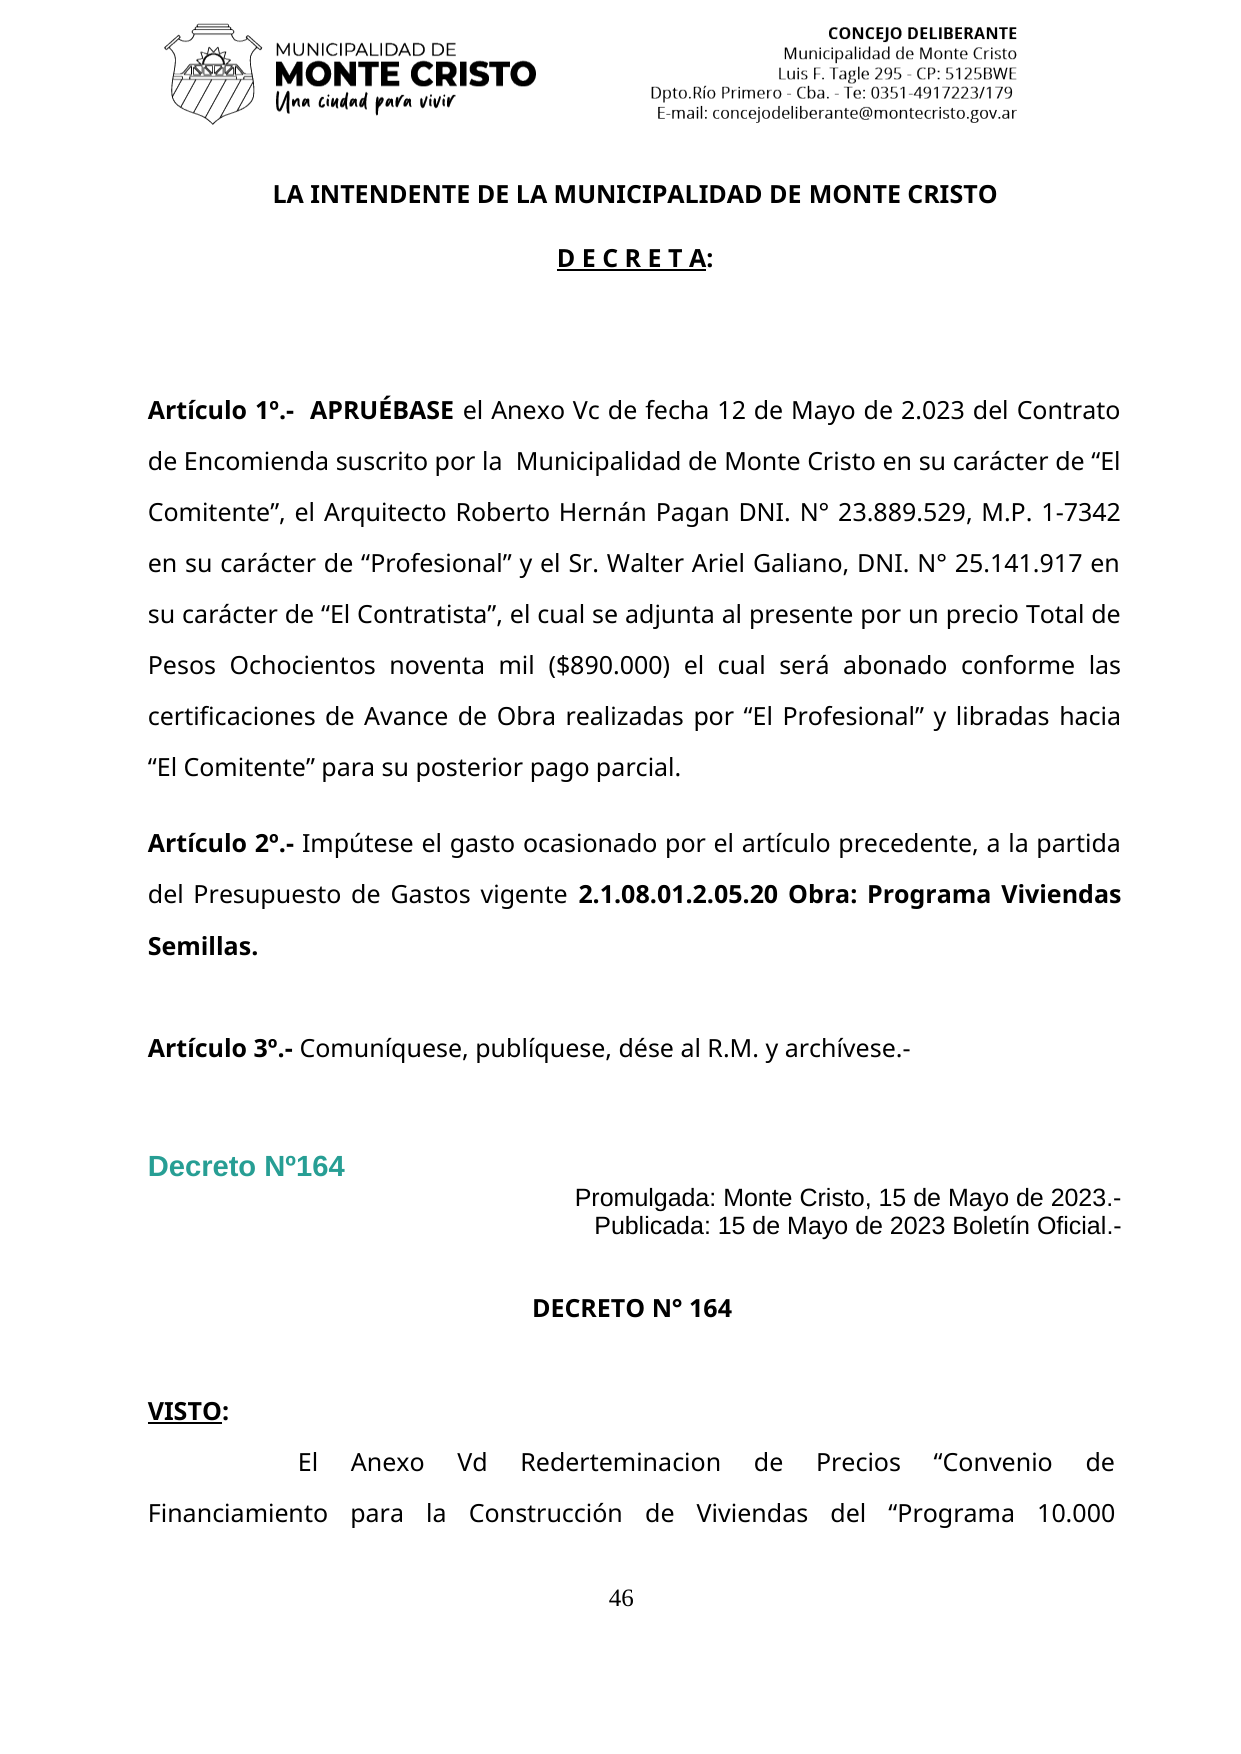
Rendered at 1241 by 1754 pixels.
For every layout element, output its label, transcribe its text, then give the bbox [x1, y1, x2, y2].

text DECRETO N° 164 [148, 1291, 1116, 1325]
text Artículo 1º.- APRUÉBASE el Anexo Vc de fecha 12 de Mayo de 2.023 del Contrato de Encomienda suscrito por la Municipalidad de Monte Cristo en su carácter de “El Comitente”, el Arquitecto Roberto Hernán Pagan DNI. N° 23.889.529, M.P. 1-7342 en su carácter de “Profesional” y el Sr. Walter Ariel Galiano, DNI. N° 25.141.917 en su carácter de “El Contratista”, el cual se adjunta al presente por un precio Total de Pesos Ochocientos noventa mil ($890.000) el cual será abonado conforme las certificaciones de Avance de Obra realizadas por “El Profesional” y libradas hacia “El Comitente” para su posterior pago parcial. [148, 393, 1122, 784]
subtitle Decreto Nº164 [148, 1149, 1122, 1183]
text LA INTENDENTE DE LA MUNICIPALIDAD DE MONTE CRISTO [148, 177, 1122, 211]
picture [147, 0, 1034, 149]
text D E C R E T A: [148, 241, 1122, 275]
text Publicada: 15 de Mayo de 2023 Boletín Oficial.- [148, 1211, 1122, 1240]
text Promulgada: Monte Cristo, 15 de Mayo de 2023.- [148, 1183, 1122, 1211]
text Artículo 3º.- Comuníquese, publíquese, dése al R.M. y archívese.- [148, 1030, 1122, 1064]
text Artículo 2º.- Impútese el gasto ocasionado por el artículo precedente, a la partida del Presupuesto de Gastos vigente 2.1.08.01.2.05.20 Obra: Programa Viviendas Semillas. [148, 826, 1122, 962]
text VISTO: [148, 1393, 1116, 1427]
